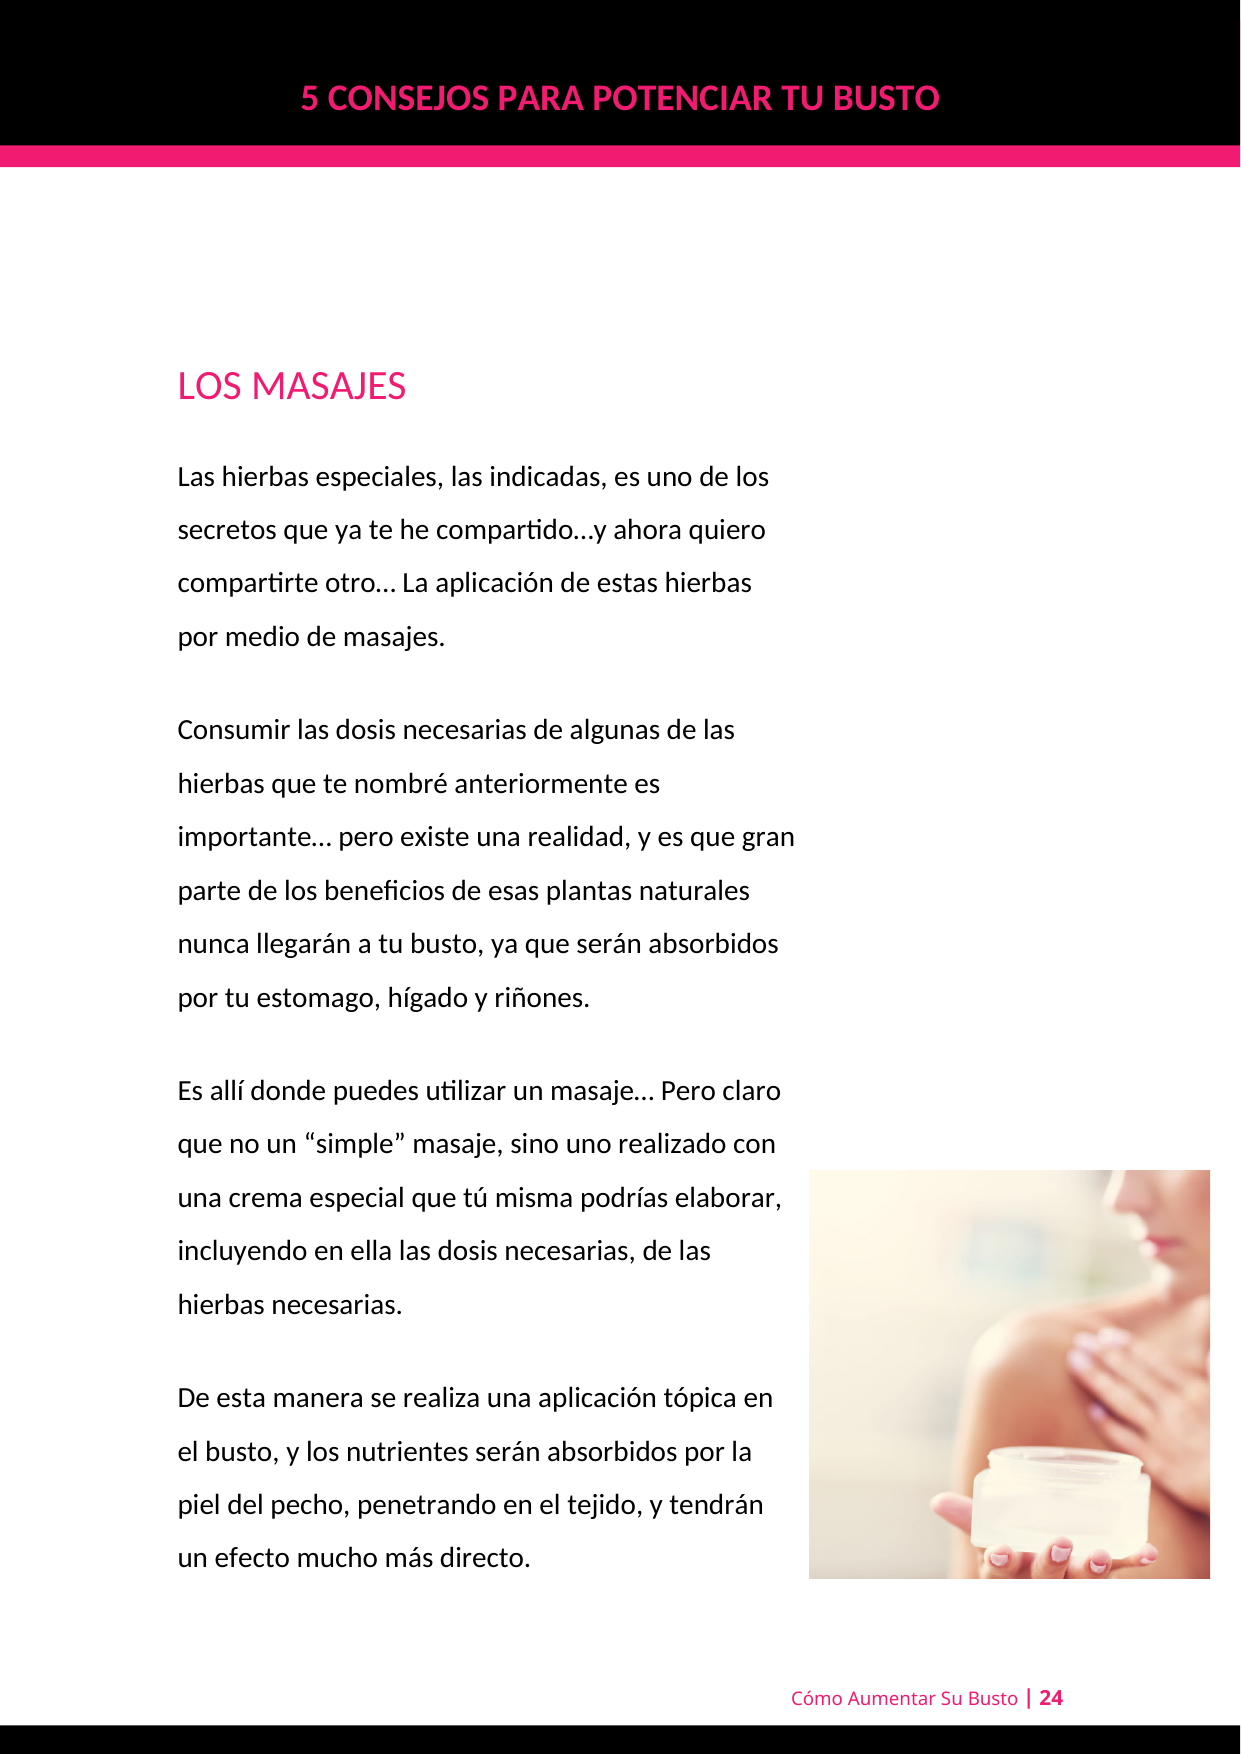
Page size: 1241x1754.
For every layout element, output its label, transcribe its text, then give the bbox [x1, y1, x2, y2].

text Las hierbas especiales, las indicadas, es uno de los secretos que ya te he compartido…y ahora quiero compartirte otro… La aplicación de estas hierbas por medio de masajes. [177, 458, 797, 654]
text LOS MASAJES [177, 359, 1063, 410]
text De esta manera se realiza una aplicación tópica en el busto, y los nutrientes serán absorbidos por la piel del pecho, penetrando en el tejido, y tendrán un efecto mucho más directo. [177, 1379, 797, 1575]
picture [809, 1170, 1211, 1579]
text Consumir las dosis necesarias de algunas de las hierbas que te nombré anteriormente es importante… pero existe una realidad, y es que gran parte de los beneficios de esas plantas naturales nunca llegarán a tu busto, ya que serán absorbidos por tu estomago, hígado y riñones. [177, 711, 797, 1014]
text Es allí donde puedes utilizar un masaje… Pero claro que no un “simple” masaje, sino uno realizado con una crema especial que tú misma podrías elaborar, incluyendo en ella las dosis necesarias, de las hierbas necesarias. [177, 1072, 797, 1321]
